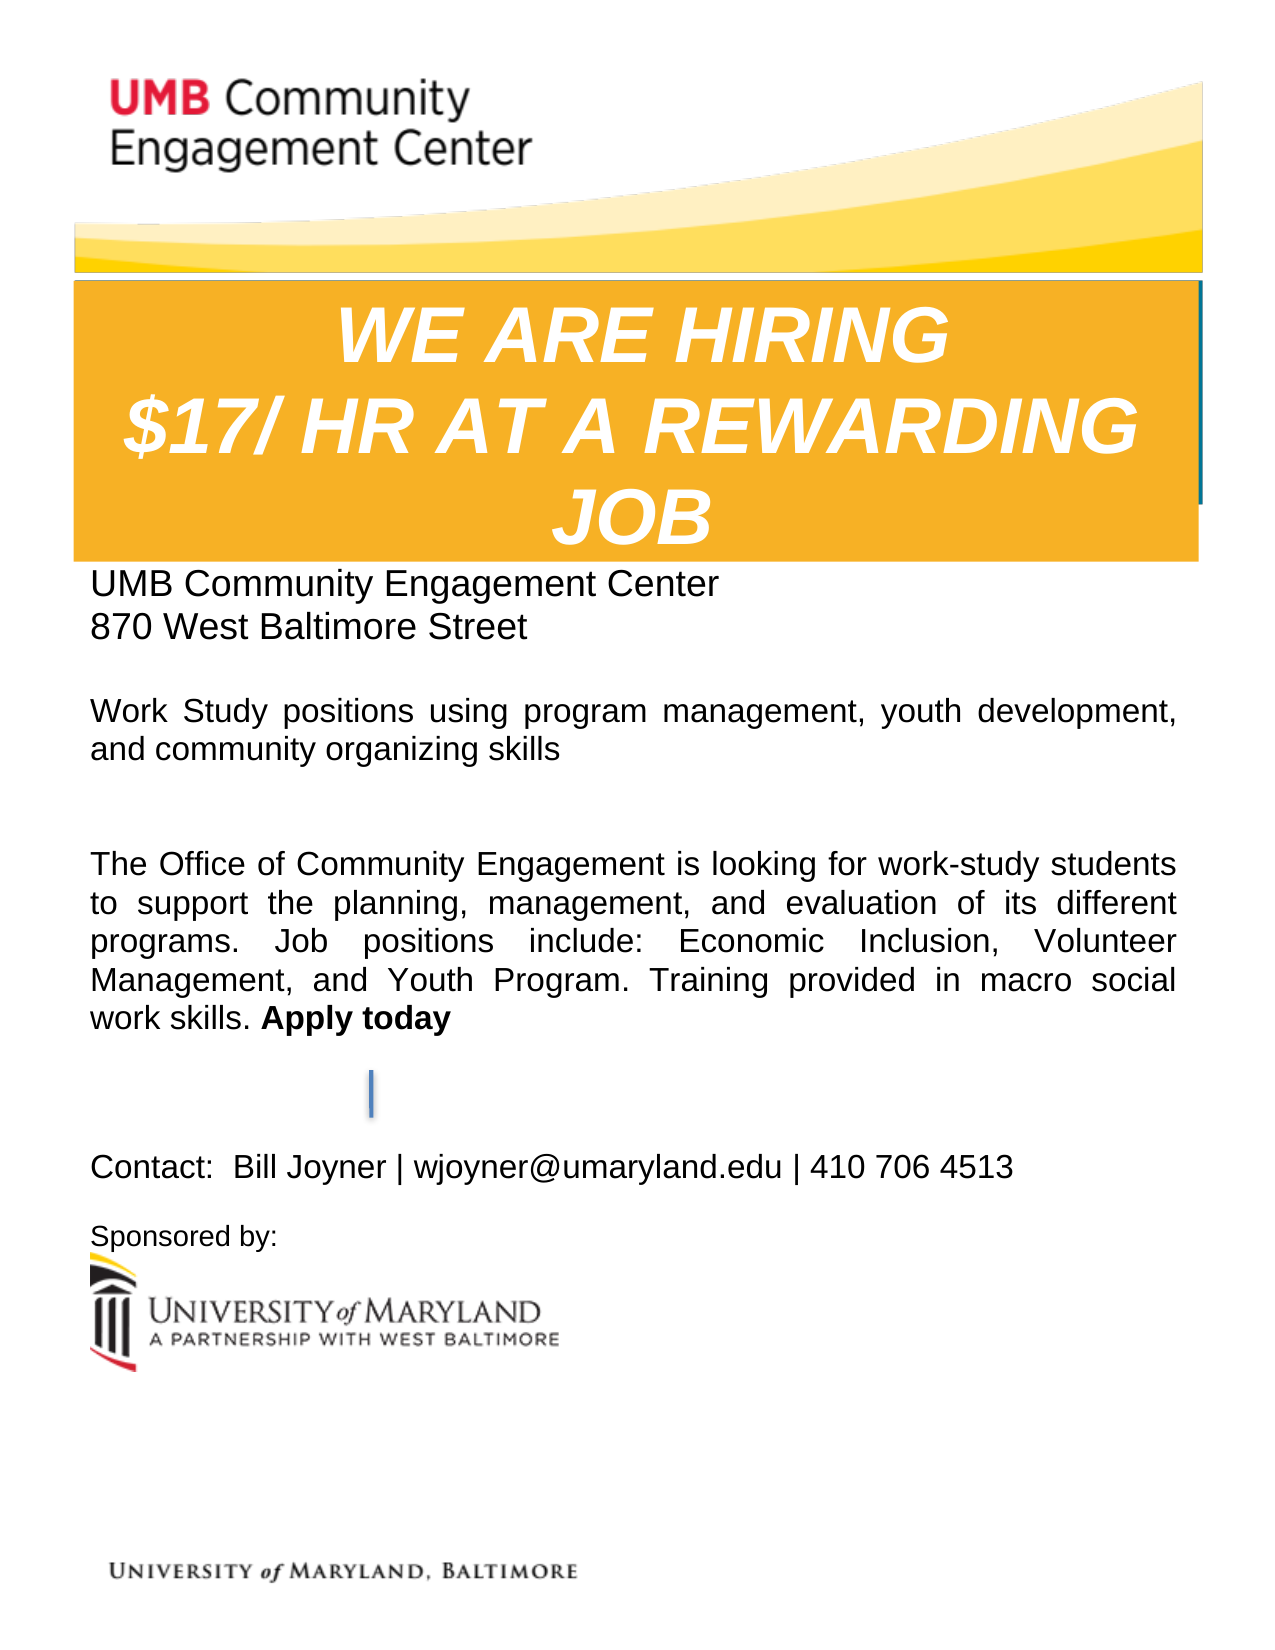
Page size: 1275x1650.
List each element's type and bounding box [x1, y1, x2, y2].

picture [90, 1252, 559, 1372]
